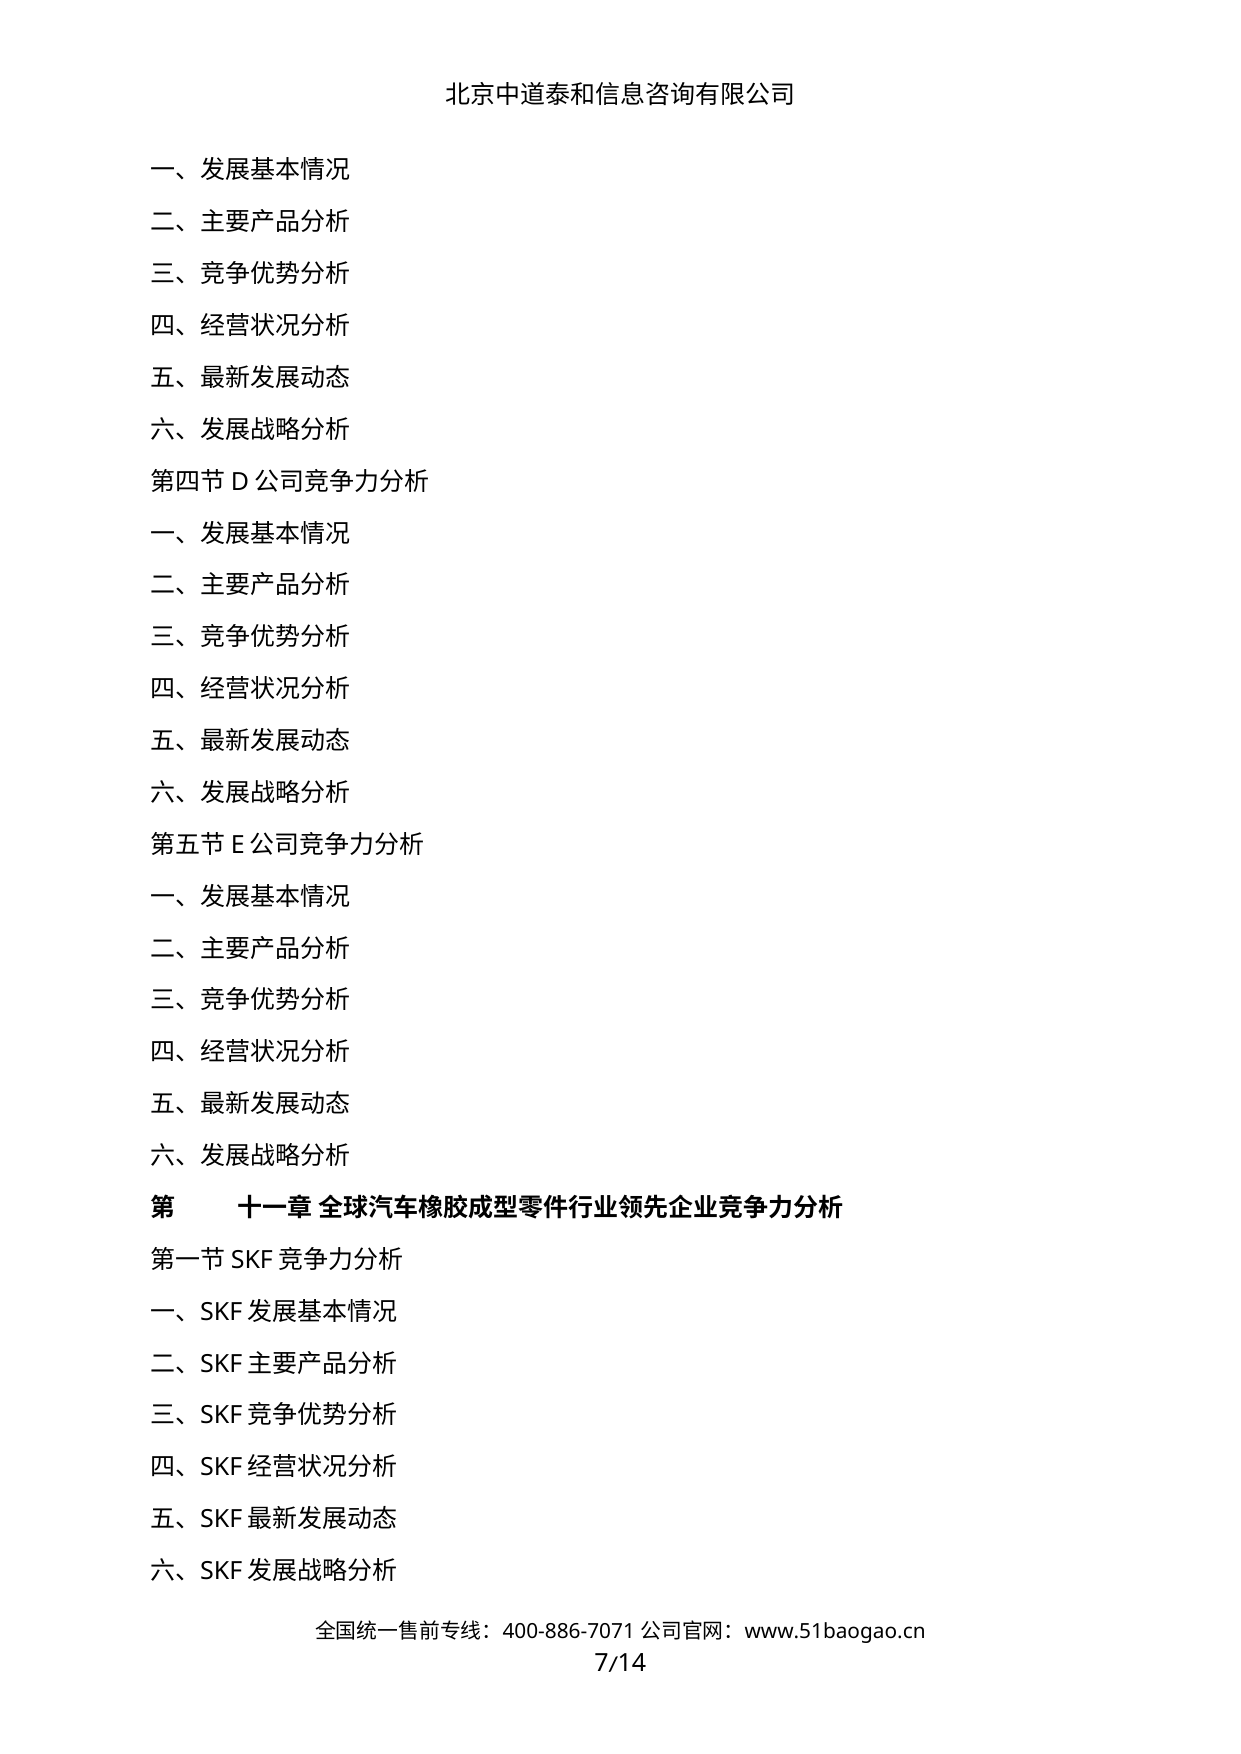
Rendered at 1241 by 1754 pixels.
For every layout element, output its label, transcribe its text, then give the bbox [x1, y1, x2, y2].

text 六、SKF发展战略分析 [150, 1551, 1090, 1587]
text 四、经营状况分析 [150, 669, 1090, 705]
text 三、竞争优势分析 [150, 254, 1090, 290]
text 四、经营状况分析 [150, 1032, 1090, 1068]
text 第 十一章 全球汽车橡胶成型零件行业领先企业竞争力分析 [150, 1187, 1090, 1224]
text 三、竞争优势分析 [150, 980, 1090, 1016]
text 一、发展基本情况 [150, 150, 1090, 186]
text 五、最新发展动态 [150, 1084, 1090, 1120]
text 六、发展战略分析 [150, 1136, 1090, 1172]
text 一、SKF发展基本情况 [150, 1291, 1090, 1327]
text 二、主要产品分析 [150, 202, 1090, 238]
text 五、最新发展动态 [150, 357, 1090, 394]
text 五、最新发展动态 [150, 721, 1090, 757]
text 四、SKF经营状况分析 [150, 1447, 1090, 1483]
text 二、主要产品分析 [150, 928, 1090, 964]
text 一、发展基本情况 [150, 513, 1090, 549]
text 四、经营状况分析 [150, 306, 1090, 342]
text 第一节 SKF竞争力分析 [150, 1239, 1090, 1276]
text 二、主要产品分析 [150, 565, 1090, 601]
text 二、SKF主要产品分析 [150, 1343, 1090, 1379]
text 五、SKF最新发展动态 [150, 1499, 1090, 1535]
text 三、竞争优势分析 [150, 617, 1090, 653]
text 一、发展基本情况 [150, 876, 1090, 912]
text 三、SKF竞争优势分析 [150, 1395, 1090, 1431]
text 第五节 E公司竞争力分析 [150, 824, 1090, 861]
text 第四节 D公司竞争力分析 [150, 461, 1090, 497]
text 六、发展战略分析 [150, 409, 1090, 446]
text 六、发展战略分析 [150, 772, 1090, 809]
